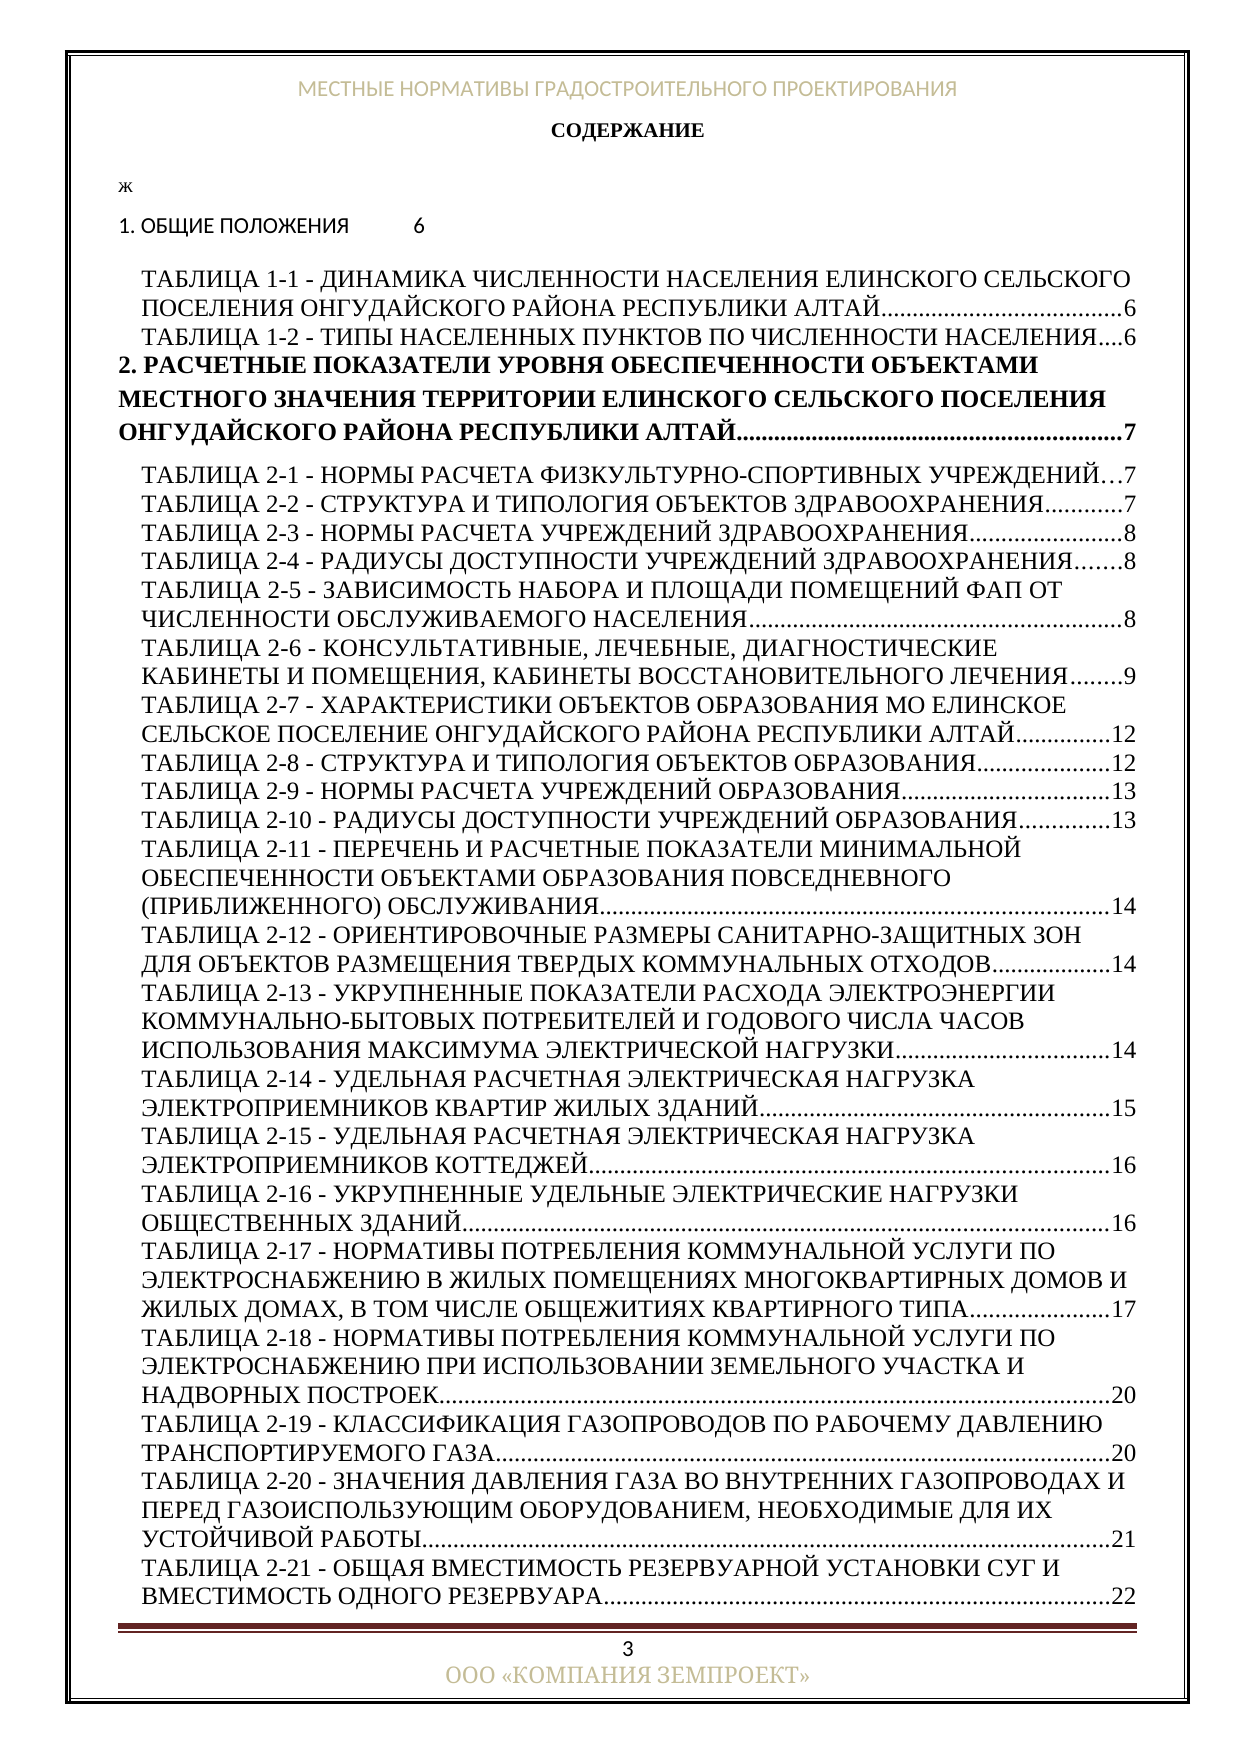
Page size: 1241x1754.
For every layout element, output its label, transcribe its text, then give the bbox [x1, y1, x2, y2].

text ТАБЛИЦА 2-7 - Характеристики объектов образования МО ЕЛИНСКОЕ СЕЛЬСКОЕ ПОСЕЛЕНИЕ ОНГУДАЙСКОГО района РЕСПУБЛИКИ АЛТАЙ 12 [141, 690, 1137, 748]
text ТАБЛИЦА 2-1 - Нормы расчета физкультурно-спортивных учреждений 7 [141, 460, 1137, 489]
text ТАБЛИЦА 2-4 - радиусы доступности учреждений здравоохранения 8 [141, 546, 1137, 575]
text ТАБЛИЦА 2-18 - Нормативы потребления коммунальной услуги по электроснабжению при использовании земельного участка и надворных построек 20 [141, 1323, 1137, 1409]
text ТАБЛИЦА 2-20 - значения давления газа во внутренних газопроводах и перед газоиспользующим оборудованием, необходимые для их устойчивой работы 21 [141, 1466, 1137, 1553]
text ТАБЛИЦА 1-2 - ТИПЫ населенных пунктов по численности населения 6 [141, 322, 1137, 351]
text ТАБЛИЦА 2-2 - структура и типология объектов здравоохранения 7 [141, 489, 1137, 518]
text ТАБЛИЦА 2-11 - Перечень и расчетные показатели минимальной обеспеченности объектами ОБРАЗОВАНИЯ повседневного (приближенного) обслуживания 14 [141, 834, 1137, 920]
text ТАБЛИЦА 2-14 - Удельная расчетная электрическая нагрузка электроприемников квартир жилых зданий 15 [141, 1064, 1137, 1121]
text СОДЕРЖАНИЕ [118, 118, 1137, 142]
text ТАБЛИЦА 2-9 - Нормы расчета учреждений образования 13 [141, 776, 1137, 805]
text ТАБЛИЦА 2-21 - Общая вместимость резервуарной установки СУГ и вместимость одного резервуара 22 [141, 1553, 1137, 1610]
text ж1. ОБЩИЕ ПОЛОЖЕНИЯ 6 [118, 173, 1137, 197]
text ТАБЛИЦА 2-5 - Зависимость набора и площади помещений ФАП от численности обслуживаемого населения 8 [141, 575, 1137, 633]
text ТАБЛИЦА 2-19 - Классификация газопроводов по рабочему давлению транспортируемого газа 20 [141, 1409, 1137, 1466]
text ТАБЛИЦА 2-3 - Нормы расчета учреждений здравоохранения 8 [141, 518, 1137, 546]
text ТАБЛИЦА 1-1 - Динамика численности населения ЕЛИНСКОГО СЕЛЬСКОГО ПОСЕЛЕНИЯ ОНГУДАЙСКОГО РАЙОНА РЕСПУБЛИКИ АЛТАЙ 6 [141, 264, 1137, 322]
text ТАБЛИЦА 2-6 - Консультативные, лечебные, диагностические кабинеты и помещения, кабинеты восстановительного лечения 9 [141, 633, 1137, 690]
text 2. Расчетные показатели уровня обеспеченности объектами местного значения территории ЕЛИНСКОГО СЕЛЬСКОГО ПОСЕЛЕНИЯ ОНГУДАЙСКОГО РАЙОНА РЕСПУБЛИКИ АЛТАЙ 7 [118, 351, 1137, 445]
text ТАБЛИЦА 2-10 - радиусы доступности учреждений образования 13 [141, 805, 1137, 834]
text ТАБЛИЦА 2-16 - Укрупненные удельные электрические нагрузки общественных зданий 16 [141, 1179, 1137, 1236]
text ТАБЛИЦА 2-13 - Укрупненные показатели расхода электроэнергии коммунально-бытовых потребителей и годового числа часов использования максимума электрической нагрузки 14 [141, 978, 1137, 1064]
text ТАБЛИЦА 2-8 - Структура и типология объектов образования 12 [141, 748, 1137, 776]
text ТАБЛИЦА 2-17 - Нормативы потребления коммунальной услуги по электроснабжению в жилых помещениях многоквартирных домов и жилых домах, в том числе общежитиях квартирного типа 17 [141, 1236, 1137, 1323]
text ТАБЛИЦА 2-15 - Удельная расчетная электрическая нагрузка электроприемников коттеджей 16 [141, 1121, 1137, 1179]
text ТАБЛИЦА 2-12 - Ориентировочные размеры санитарно-защитных зон для объектов размещения твердых коммунальных отходов 14 [141, 920, 1137, 978]
